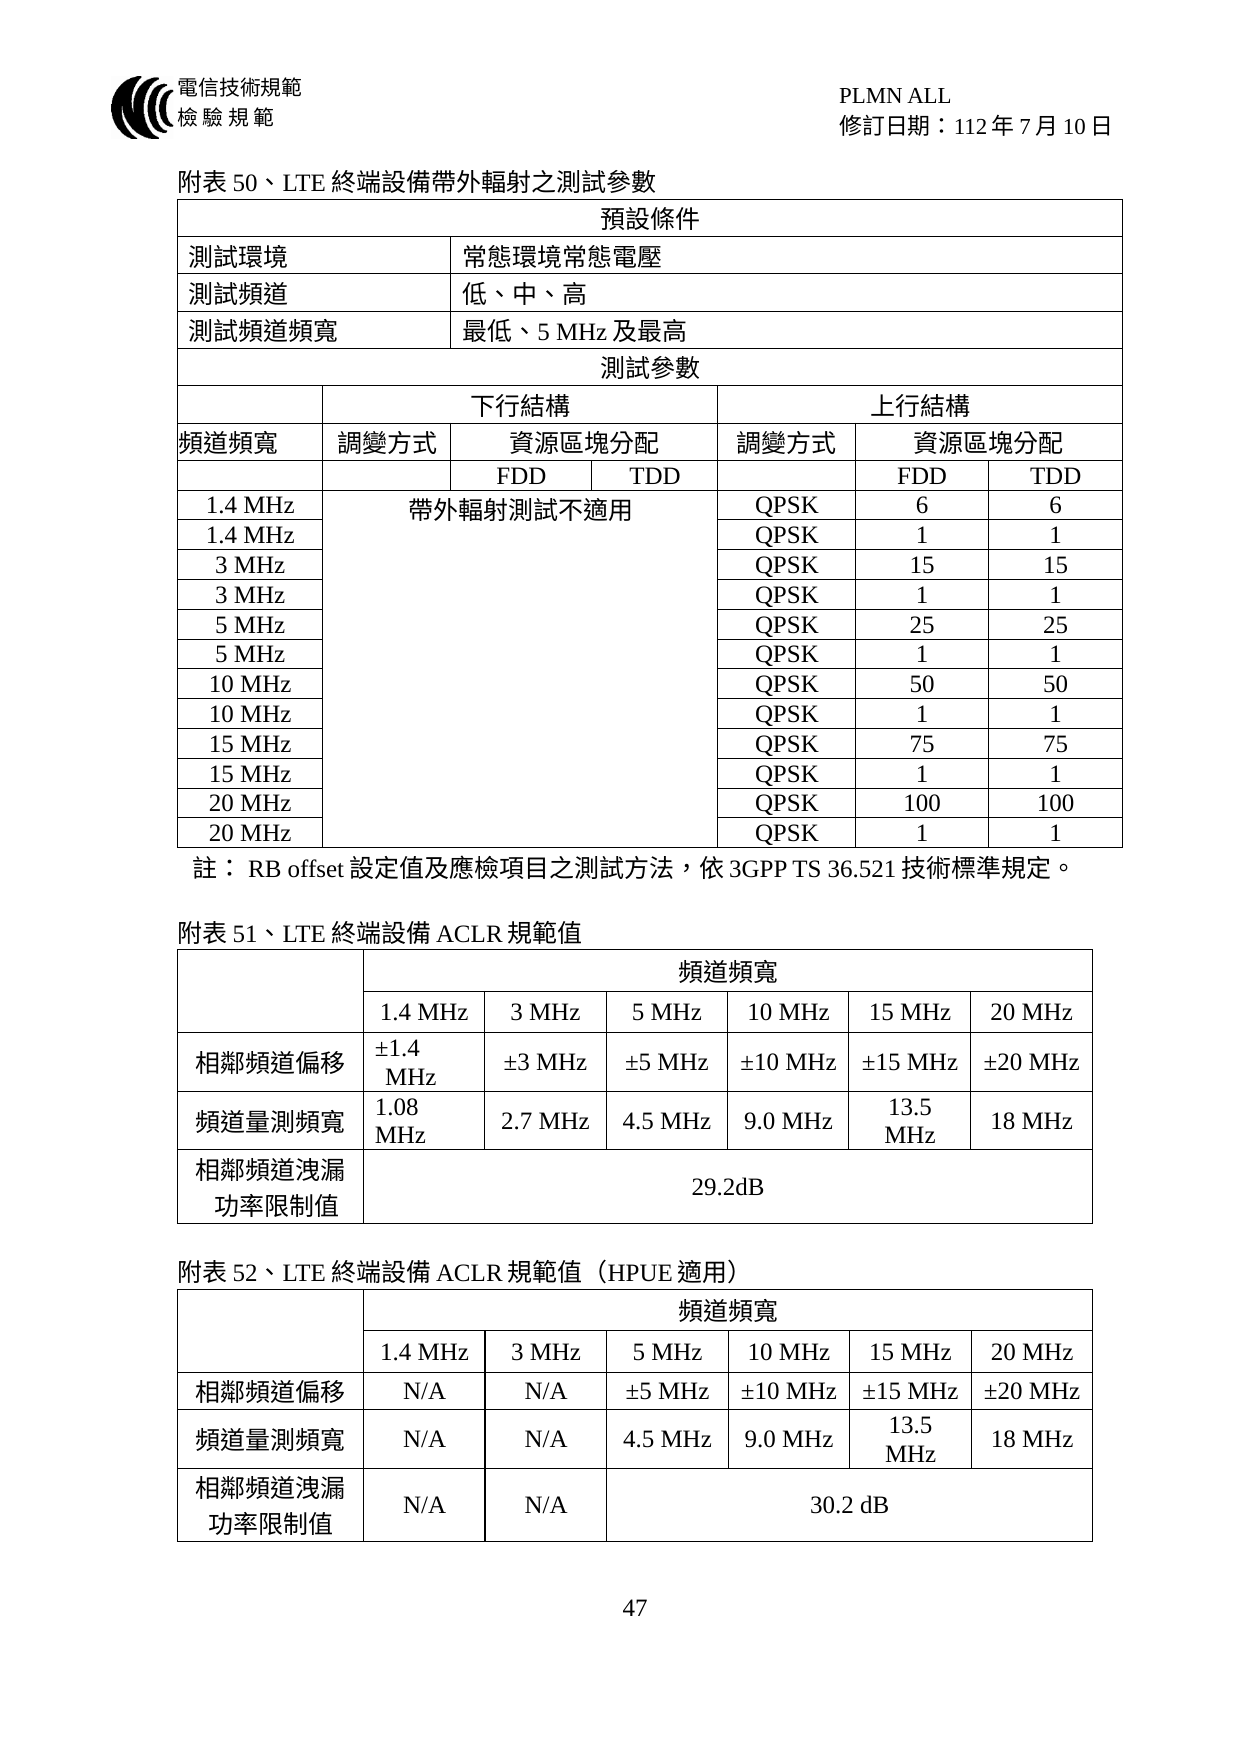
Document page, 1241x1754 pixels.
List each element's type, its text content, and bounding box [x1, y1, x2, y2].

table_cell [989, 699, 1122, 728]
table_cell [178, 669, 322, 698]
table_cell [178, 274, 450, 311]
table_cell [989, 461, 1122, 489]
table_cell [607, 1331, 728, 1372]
text 附表52、LTE終端設備ACLR規範值（HPUE適用） [177, 1252, 1092, 1289]
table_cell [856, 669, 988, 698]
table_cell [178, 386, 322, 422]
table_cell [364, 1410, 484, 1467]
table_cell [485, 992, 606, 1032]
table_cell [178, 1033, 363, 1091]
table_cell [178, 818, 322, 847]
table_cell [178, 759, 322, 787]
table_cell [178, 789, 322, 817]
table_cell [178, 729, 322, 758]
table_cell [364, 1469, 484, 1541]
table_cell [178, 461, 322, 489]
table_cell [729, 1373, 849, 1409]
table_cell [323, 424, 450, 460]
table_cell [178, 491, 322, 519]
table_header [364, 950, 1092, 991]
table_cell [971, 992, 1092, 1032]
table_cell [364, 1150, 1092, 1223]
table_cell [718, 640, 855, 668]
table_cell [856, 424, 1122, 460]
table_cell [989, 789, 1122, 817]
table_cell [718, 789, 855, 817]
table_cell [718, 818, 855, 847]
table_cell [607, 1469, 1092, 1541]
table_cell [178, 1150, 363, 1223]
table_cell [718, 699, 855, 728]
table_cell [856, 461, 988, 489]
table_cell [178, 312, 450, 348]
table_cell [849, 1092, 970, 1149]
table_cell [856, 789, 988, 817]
text 附表50、LTE終端設備帶外輻射之測試參數 [177, 162, 1092, 199]
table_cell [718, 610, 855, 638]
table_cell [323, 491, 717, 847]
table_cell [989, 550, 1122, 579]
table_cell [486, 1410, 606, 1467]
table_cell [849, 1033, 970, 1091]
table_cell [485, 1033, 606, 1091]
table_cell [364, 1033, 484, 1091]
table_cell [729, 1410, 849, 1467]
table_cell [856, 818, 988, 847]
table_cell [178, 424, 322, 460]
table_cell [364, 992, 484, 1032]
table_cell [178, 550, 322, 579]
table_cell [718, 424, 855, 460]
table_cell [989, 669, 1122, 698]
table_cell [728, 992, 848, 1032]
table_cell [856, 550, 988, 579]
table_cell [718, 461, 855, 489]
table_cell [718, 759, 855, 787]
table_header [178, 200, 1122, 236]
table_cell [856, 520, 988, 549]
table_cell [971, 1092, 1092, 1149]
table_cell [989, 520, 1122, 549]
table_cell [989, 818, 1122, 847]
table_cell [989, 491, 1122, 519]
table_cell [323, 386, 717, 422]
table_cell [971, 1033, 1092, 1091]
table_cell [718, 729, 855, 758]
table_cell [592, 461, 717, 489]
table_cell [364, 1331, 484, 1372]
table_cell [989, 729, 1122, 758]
text 附表51、LTE終端設備ACLR規範值 [177, 913, 1092, 949]
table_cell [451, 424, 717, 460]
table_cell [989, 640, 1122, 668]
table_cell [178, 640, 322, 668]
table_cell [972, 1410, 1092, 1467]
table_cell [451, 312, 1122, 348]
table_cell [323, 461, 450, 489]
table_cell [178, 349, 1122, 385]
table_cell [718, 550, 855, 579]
text 註： RB offset設定值及應檢項目之測試方法，依3GPP TS 36.521技術標準規定。 [192, 848, 1092, 884]
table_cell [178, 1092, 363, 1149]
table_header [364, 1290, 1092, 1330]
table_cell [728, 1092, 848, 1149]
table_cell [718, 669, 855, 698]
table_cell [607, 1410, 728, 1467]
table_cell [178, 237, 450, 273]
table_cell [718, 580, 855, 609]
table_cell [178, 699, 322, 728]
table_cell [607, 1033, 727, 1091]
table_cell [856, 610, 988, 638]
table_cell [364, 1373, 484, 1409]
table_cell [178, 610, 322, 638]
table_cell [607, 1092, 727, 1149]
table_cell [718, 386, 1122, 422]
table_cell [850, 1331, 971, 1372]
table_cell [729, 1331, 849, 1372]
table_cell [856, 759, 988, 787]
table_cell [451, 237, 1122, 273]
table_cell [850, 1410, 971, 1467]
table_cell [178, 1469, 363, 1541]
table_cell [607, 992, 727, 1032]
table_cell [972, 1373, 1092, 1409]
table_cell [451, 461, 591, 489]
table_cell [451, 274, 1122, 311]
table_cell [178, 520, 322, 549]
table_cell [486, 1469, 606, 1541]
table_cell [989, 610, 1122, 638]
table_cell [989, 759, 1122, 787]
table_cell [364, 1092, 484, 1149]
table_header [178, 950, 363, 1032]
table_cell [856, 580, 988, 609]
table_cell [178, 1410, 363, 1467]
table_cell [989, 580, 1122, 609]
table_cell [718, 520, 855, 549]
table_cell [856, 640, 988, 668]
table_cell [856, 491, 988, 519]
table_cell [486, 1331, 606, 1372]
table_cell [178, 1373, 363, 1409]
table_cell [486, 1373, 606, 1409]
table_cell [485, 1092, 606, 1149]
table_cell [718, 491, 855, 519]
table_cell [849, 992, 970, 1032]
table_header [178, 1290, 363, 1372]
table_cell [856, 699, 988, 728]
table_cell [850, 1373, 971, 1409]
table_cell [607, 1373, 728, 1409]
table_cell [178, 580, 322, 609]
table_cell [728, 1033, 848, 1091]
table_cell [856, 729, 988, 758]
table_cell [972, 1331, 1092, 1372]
